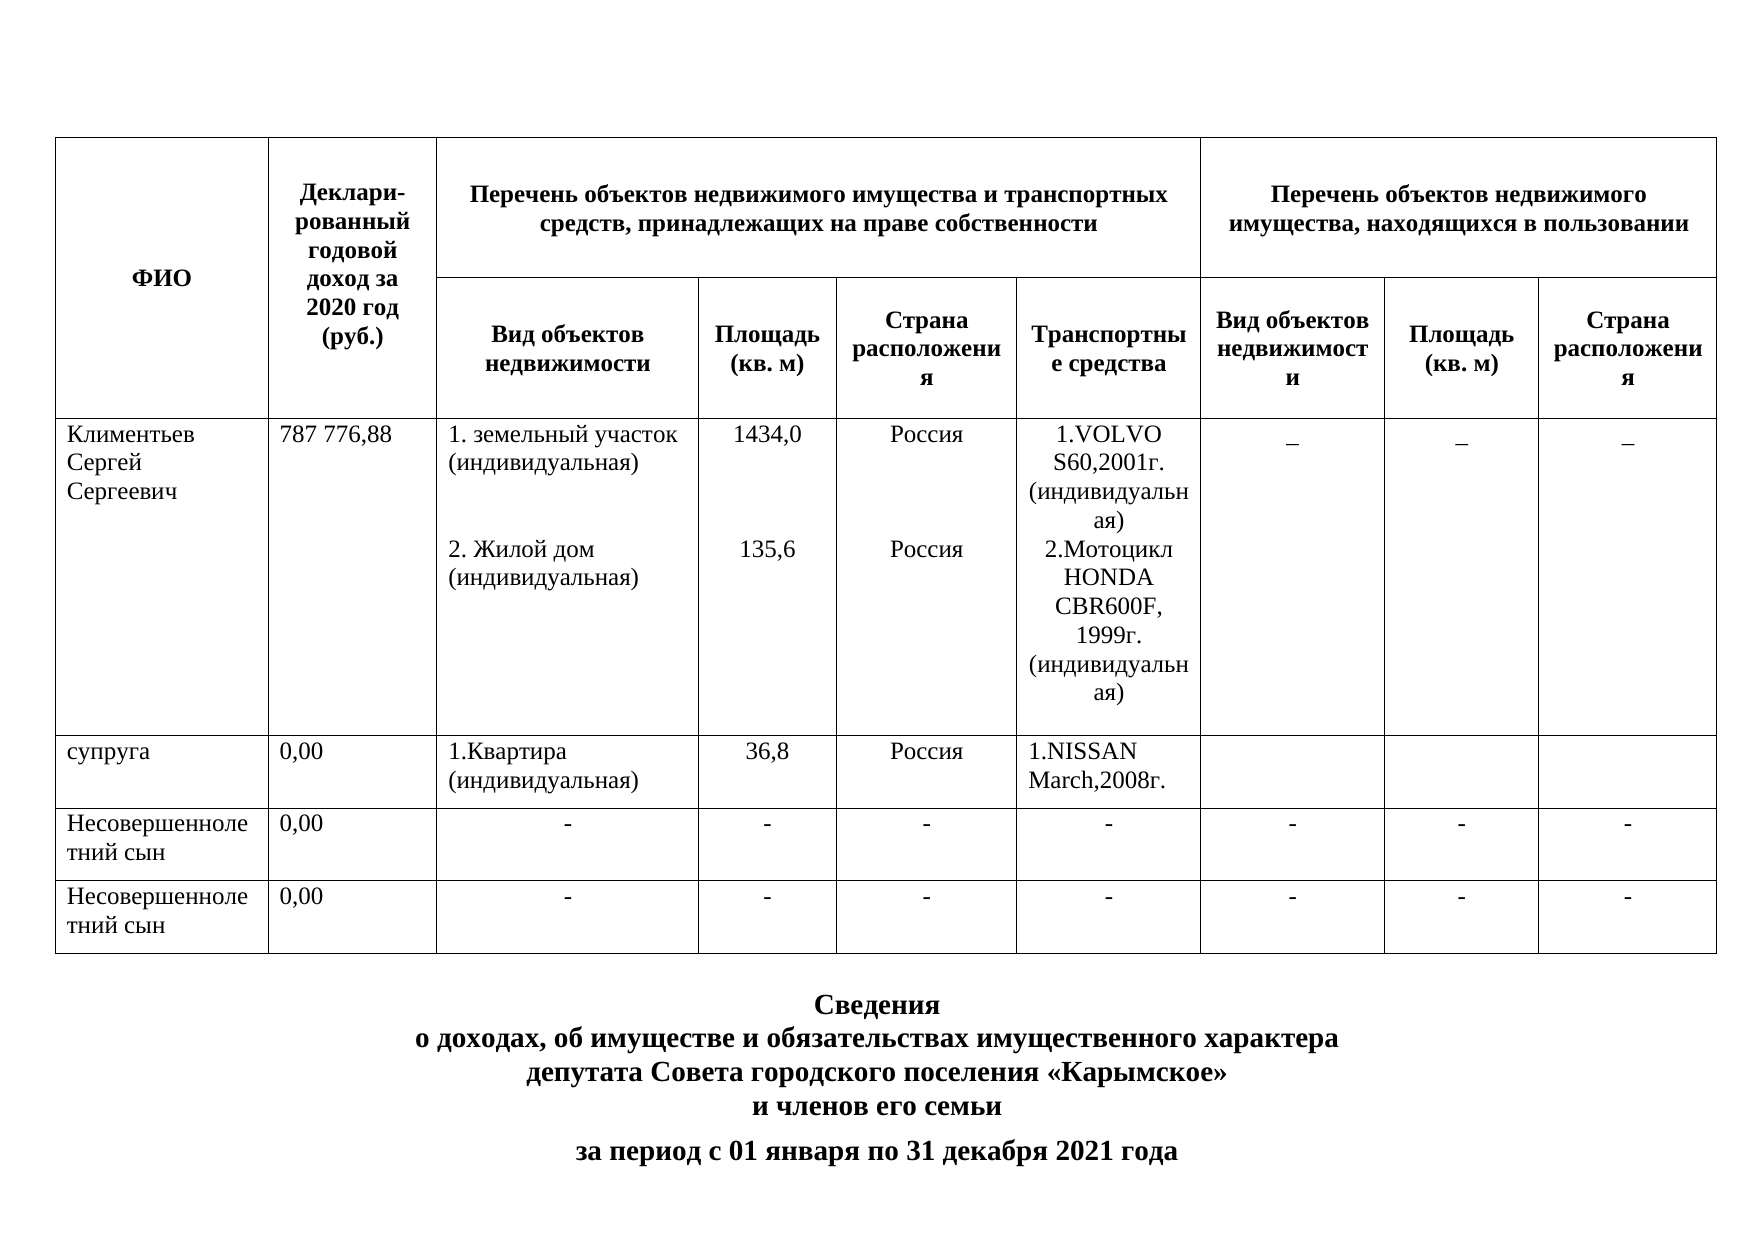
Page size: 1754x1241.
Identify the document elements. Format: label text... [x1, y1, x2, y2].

table_cell 0,00 [269, 881, 436, 952]
text Сведения [118, 987, 1636, 1021]
table_cell [1201, 736, 1384, 807]
table_cell Климентьев Сергей Сергеевич [56, 419, 268, 735]
table_cell - [1385, 809, 1538, 880]
table_cell _ [1201, 419, 1384, 735]
table_cell - [1017, 809, 1200, 880]
table_cell Несовершеннолетний сын [56, 881, 268, 952]
table_cell - [1017, 881, 1200, 952]
table_cell [1385, 736, 1538, 807]
table_cell супруга [56, 736, 268, 807]
table_cell 36,8 [699, 736, 836, 807]
table_cell _ [1385, 419, 1538, 735]
table_header Перечень объектов недвижимого имущества, находящихся в пользовании [1201, 138, 1716, 277]
table_cell 0,00 [269, 736, 436, 807]
text о доходах, об имуществе и обязательствах имущественного характера [118, 1021, 1636, 1054]
table_header ФИО [56, 138, 268, 418]
table_cell - [1539, 881, 1716, 952]
table_cell Площадь (кв. м) [699, 278, 836, 418]
table_cell - [1201, 809, 1384, 880]
table_cell - [699, 809, 836, 880]
table_cell Несовершеннолетний сын [56, 809, 268, 880]
table_cell Вид объектов недвижимости [437, 278, 698, 418]
table_cell Транспортные средства [1017, 278, 1200, 418]
table_header Перечень объектов недвижимого имущества и транспортных средств, принадлежащих на праве собственности [437, 138, 1200, 277]
table_header Деклари-рованный годовой доход за 2020 год (руб.) [269, 138, 436, 418]
table_cell 1.NISSAN March,2008г. [1017, 736, 1200, 807]
table_cell 1. земельный участок (индивидуальная) 2. Жилой дом (индивидуальная) [437, 419, 698, 735]
table_cell - [1385, 881, 1538, 952]
table_cell Россия [837, 736, 1016, 807]
table_cell Россия Россия [837, 419, 1016, 735]
table_cell Страна расположения [1539, 278, 1716, 418]
table_cell - [837, 809, 1016, 880]
table_cell - [837, 881, 1016, 952]
table_cell _ [1539, 419, 1716, 735]
table_cell 1434,0 135,6 [699, 419, 836, 735]
text депутата Совета городского поселения «Карымское» [118, 1054, 1636, 1088]
table_cell - [437, 809, 698, 880]
table_cell Страна расположения [837, 278, 1016, 418]
table_cell [1539, 736, 1716, 807]
text и членов его семьи [118, 1088, 1636, 1121]
table_cell 0,00 [269, 809, 436, 880]
table_cell Вид объектов недвижимости [1201, 278, 1384, 418]
text за период с 01 января по 31 декабря 2021 года [118, 1133, 1636, 1167]
table_cell - [1539, 809, 1716, 880]
table_cell - [699, 881, 836, 952]
table_cell 1.Квартира (индивидуальная) [437, 736, 698, 807]
table_cell 1.VOLVO S60,2001г. (индивидуальная) 2.Мотоцикл HONDA CBR600F, 1999г. (индивидуальная) [1017, 419, 1200, 735]
table_cell 787 776,88 [269, 419, 436, 735]
table_cell - [1201, 881, 1384, 952]
table_cell Площадь (кв. м) [1385, 278, 1538, 418]
table_cell - [437, 881, 698, 952]
